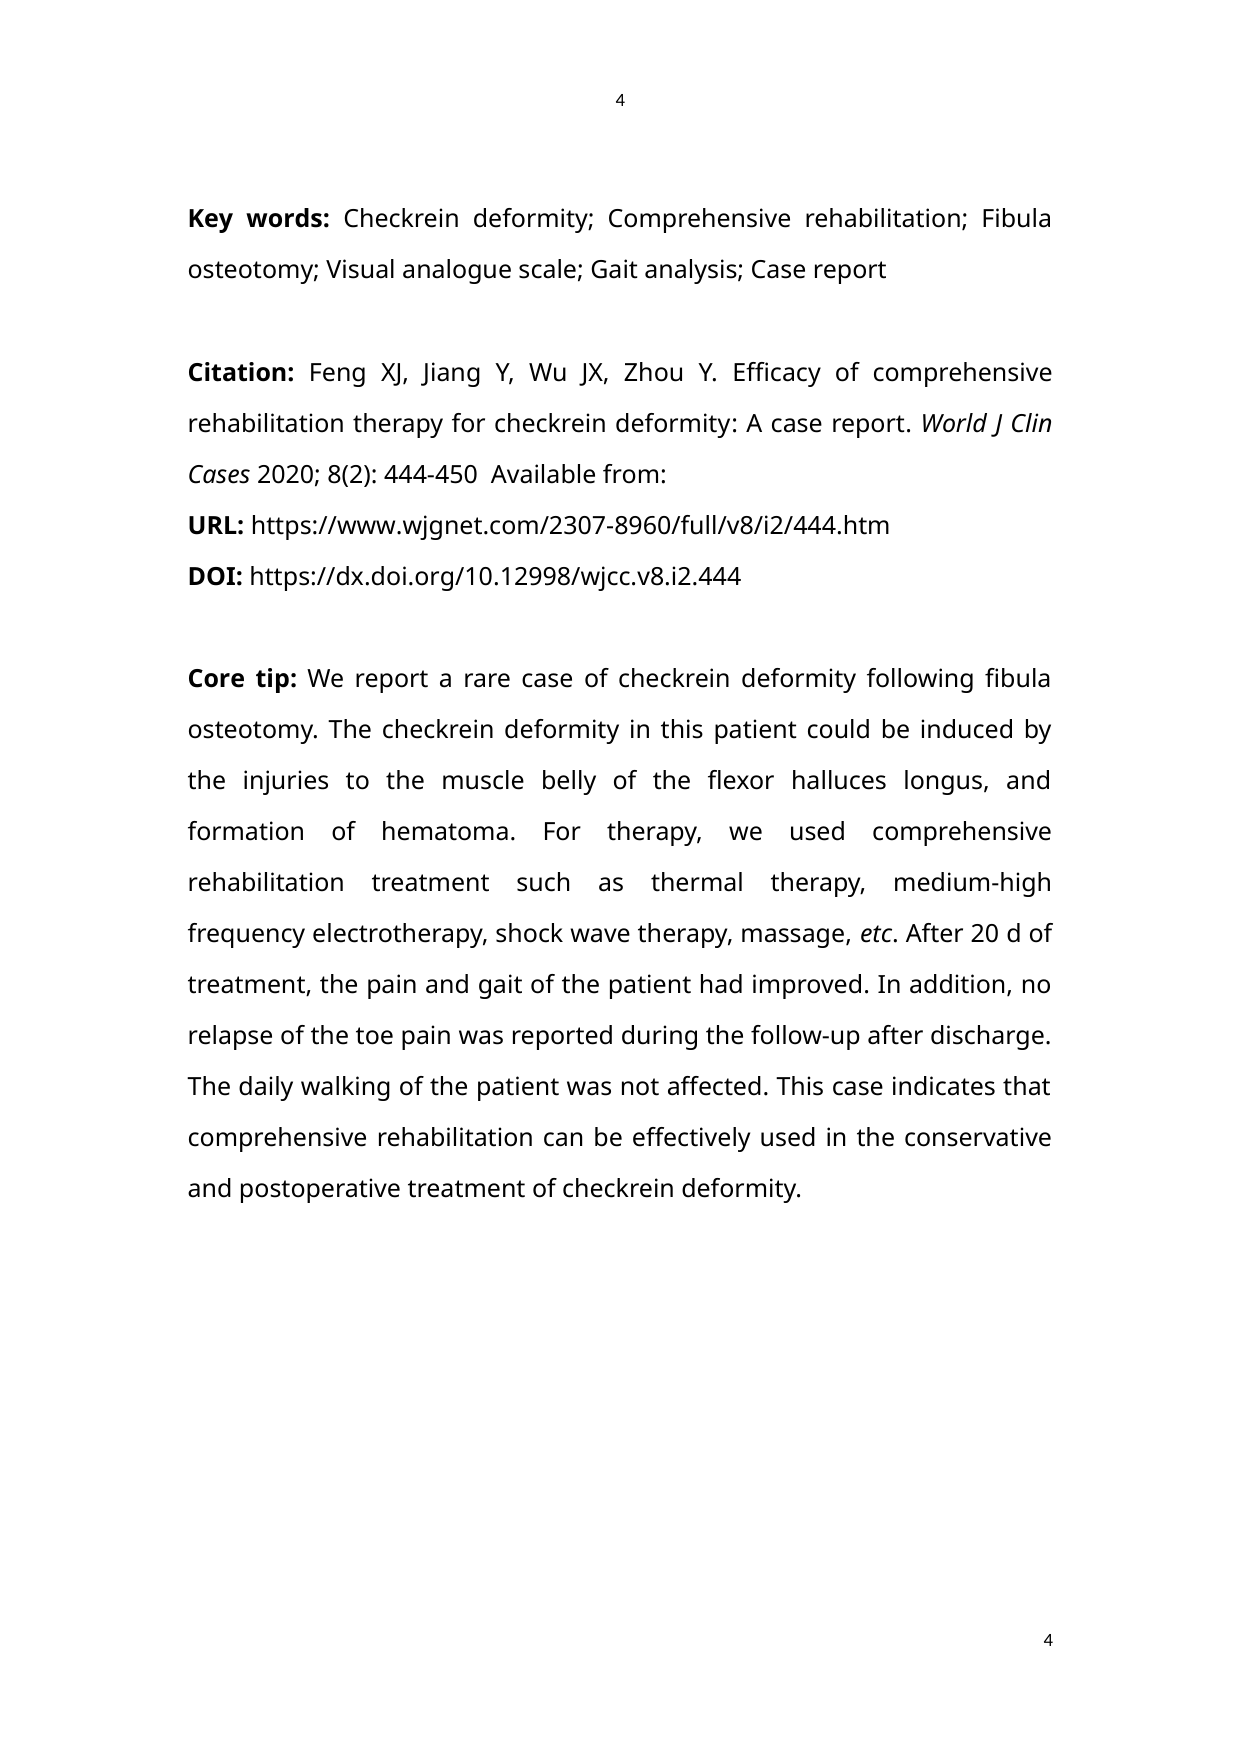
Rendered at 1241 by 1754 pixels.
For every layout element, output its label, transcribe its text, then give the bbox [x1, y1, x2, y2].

text Core tip: We report a rare case of checkrein deformity following fibula osteotomy. The checkrein deformity in this patient could be induced by the injuries to the muscle belly of the flexor halluces longus, and formation of hematoma. For therapy, we used comprehensive rehabilitation treatment such as thermal therapy, medium-high frequency electrotherapy, shock wave therapy, massage, etc. After 20 d of treatment, the pain and gait of the patient had improved. In addition, no relapse of the toe pain was reported during the follow-up after discharge. The daily walking of the patient was not affected. This case indicates that comprehensive rehabilitation can be effectively used in the conservative and postoperative treatment of checkrein deformity. [187, 660, 1053, 1205]
text Key words: Checkrein deformity; Comprehensive rehabilitation; Fibula osteotomy; Visual analogue scale; Gait analysis; Case report [187, 201, 1053, 286]
text URL: https://www.wjgnet.com/2307-8960/full/v8/i2/444.htm [187, 507, 1053, 541]
text DOI: https://dx.doi.org/10.12998/wjcc.v8.i2.444 [187, 558, 1053, 592]
text Citation: Feng XJ, Jiang Y, Wu JX, Zhou Y. Efficacy of comprehensive rehabilitation therapy for checkrein deformity: A case report. World J Clin Cases 2020; 8(2): 444-450 Available from: [187, 354, 1053, 490]
